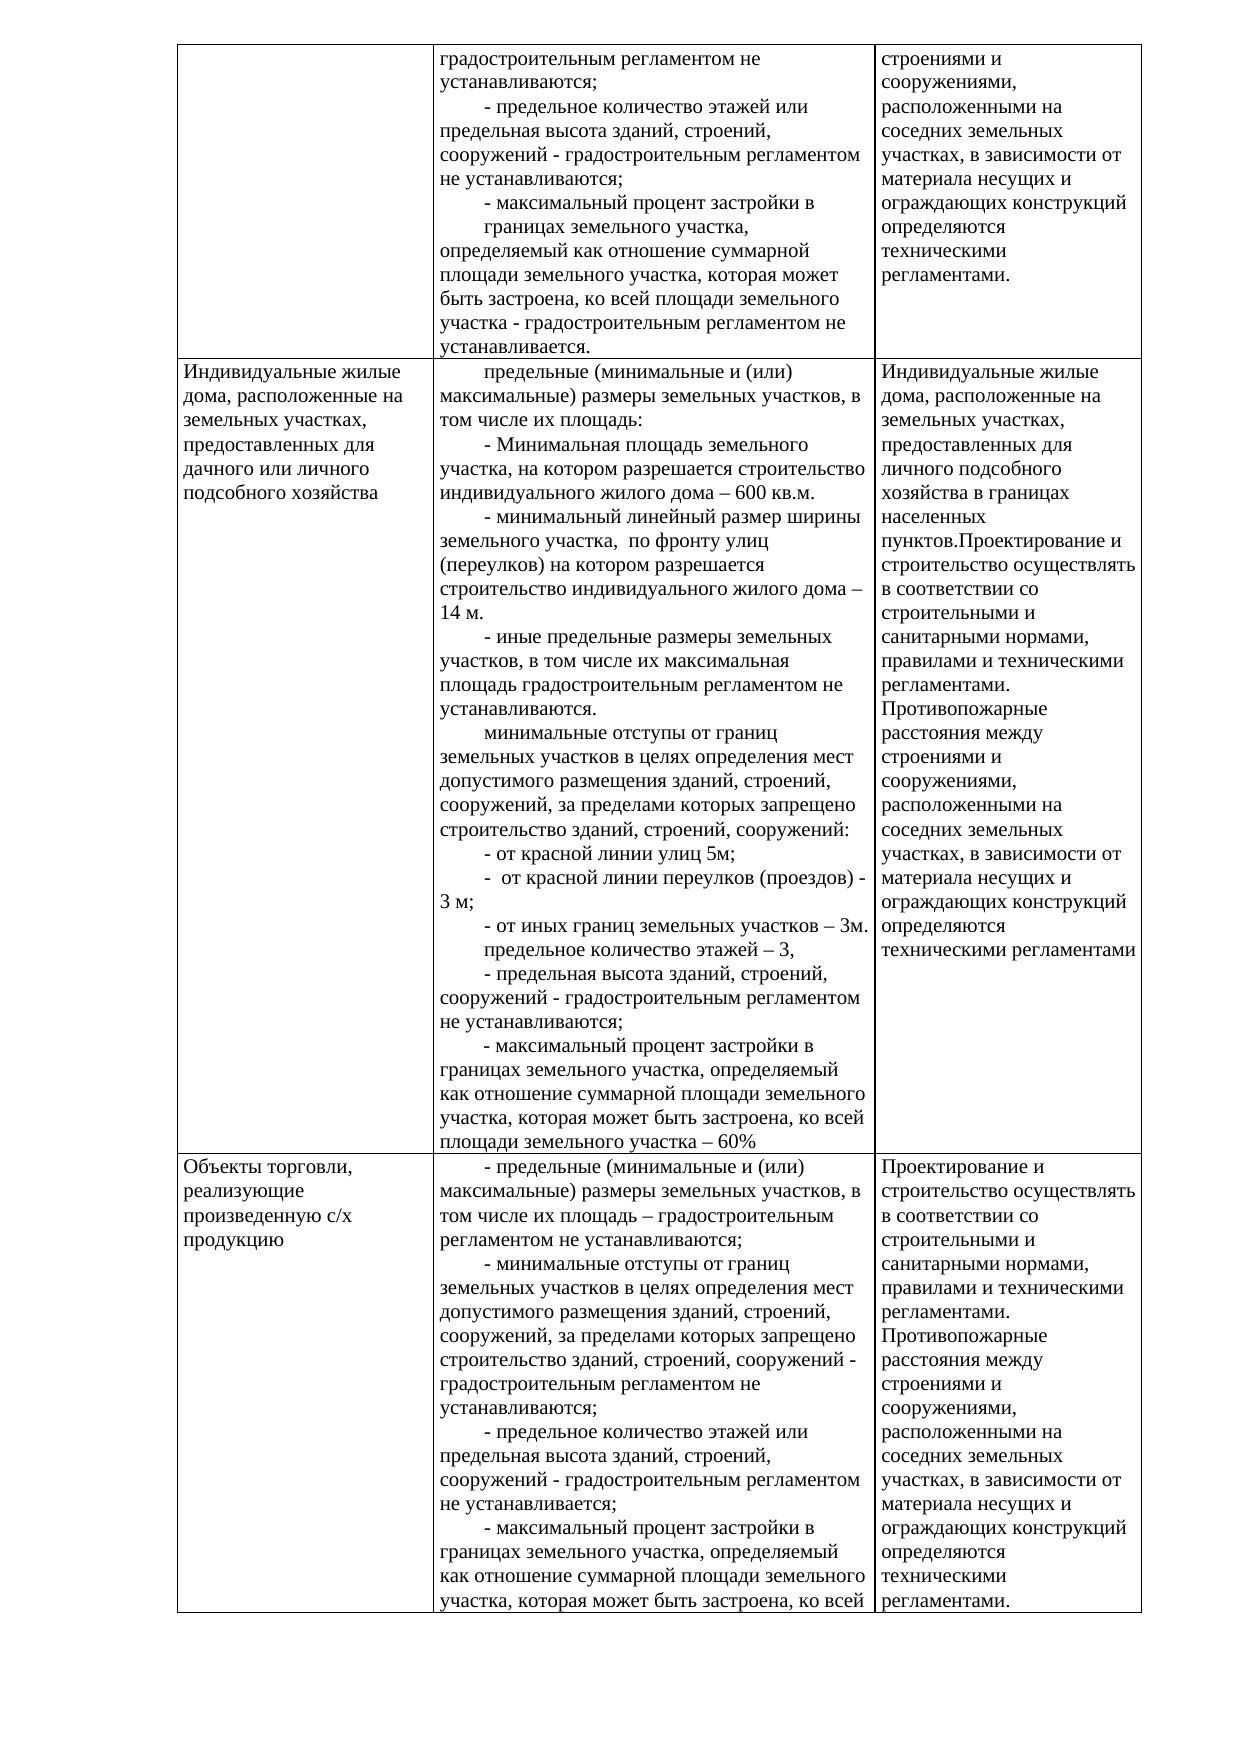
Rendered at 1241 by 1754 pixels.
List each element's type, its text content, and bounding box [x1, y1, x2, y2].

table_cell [876, 45, 1141, 358]
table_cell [178, 45, 433, 358]
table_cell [876, 1154, 1141, 1612]
table_cell Индивидуальные жилые дома, расположенные на земельных участках, предоставленных для личного подсобного хозяйства в границах населенных пунктов.Проектирование и строительство осуществлять в соответствии со строительными и санитарными нормами, правилами и техническими регламентами. Противопожарные расстояния между строениями и сооружениями, расположенными на соседних земельных участках, в зависимости от материала несущих и ограждающих конструкций определяются техническими регламентами [876, 359, 1141, 1153]
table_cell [434, 1154, 874, 1612]
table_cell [434, 45, 874, 358]
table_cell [178, 1154, 433, 1612]
table_cell предельные (минимальные и (или) максимальные) размеры земельных участков, в том числе их площадь: - Минимальная площадь земельного участка, на котором разрешается строительство индивидуального жилого дома – 600 кв.м. - минимальный линейный размер ширины земельного участка, по фронту улиц (переулков) на котором разрешается строительство индивидуального жилого дома – 14 м. - иные предельные размеры земельных участков, в том числе их максимальная площадь градостроительным регламентом не устанавливаются. минимальные отступы от границ земельных участков в целях определения мест допустимого размещения зданий, строений, сооружений, за пределами которых запрещено строительство зданий, строений, сооружений: - от красной линии улиц 5м; - от красной линии переулков (проездов) - 3 м; - от иных границ земельных участков – 3м. предельное количество этажей – 3, - предельная высота зданий, строений, сооружений - градостроительным регламентом не устанавливаются; - максимальный процент застройки в границах земельного участка, определяемый как отношение суммарной площади земельного участка, которая может быть застроена, ко всей площади земельного участка – 60% [434, 359, 874, 1153]
table_cell Индивидуальные жилые дома, расположенные на земельных участках, предоставленных для дачного или личного подсобного хозяйства [178, 359, 433, 1153]
